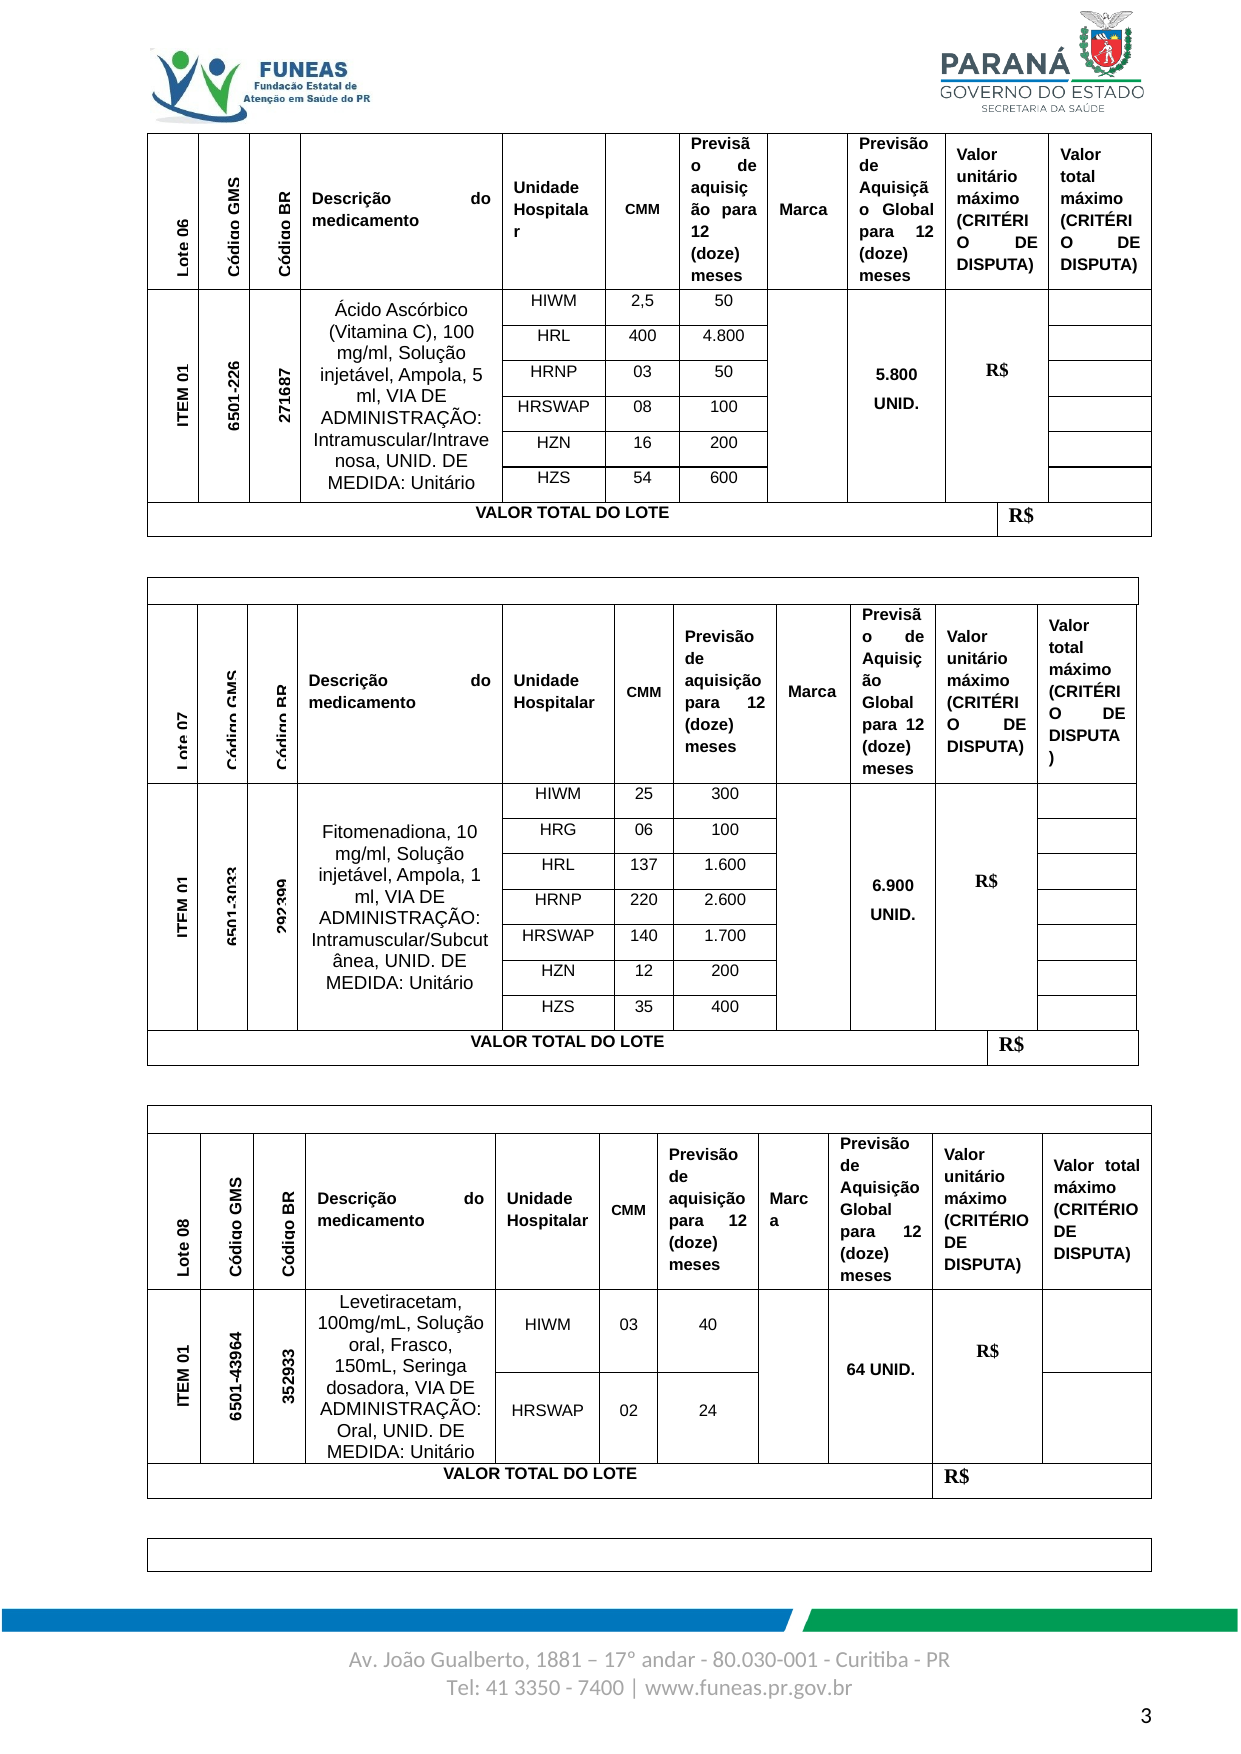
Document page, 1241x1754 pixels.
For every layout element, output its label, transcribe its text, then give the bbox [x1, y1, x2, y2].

table_cell R$ [946, 290, 1048, 502]
picture [1, 1608, 1238, 1632]
table_cell R$ [933, 1464, 1151, 1497]
table_cell HZN [503, 961, 614, 995]
table_cell 137 [615, 854, 673, 889]
table_cell HRNP [503, 361, 605, 396]
table_cell 50 [680, 361, 767, 396]
table_cell Marca [777, 605, 850, 782]
table_cell 6501-43964 [201, 1290, 253, 1463]
table_cell Previsão de aquisição para 12 (doze) meses [658, 1134, 758, 1289]
table_cell 2,5 [606, 290, 679, 325]
table_cell Valor total máximo (CRITÉRIO DE DISPUTA) [1043, 1134, 1151, 1289]
table_cell R$ [998, 503, 1151, 536]
table_cell 400 [674, 996, 776, 1030]
table_cell 292399 [248, 784, 297, 1030]
table_cell Unidade Hospitalar [503, 605, 614, 782]
table_cell 600 [680, 468, 767, 502]
table_cell Lote 08 [148, 1134, 200, 1289]
table_cell 200 [674, 961, 776, 995]
table_cell HRNP [503, 890, 614, 924]
table_cell VALOR TOTAL DO LOTE [148, 503, 997, 536]
table_cell 03 [606, 361, 679, 396]
table_cell 220 [615, 890, 673, 924]
table_cell CMM [600, 1134, 657, 1289]
table_cell 12 [615, 961, 673, 995]
table_cell R$ [933, 1290, 1042, 1463]
table_cell [1049, 361, 1151, 396]
table_cell 140 [615, 925, 673, 959]
table_cell Marca [759, 1134, 828, 1289]
table_cell 24 [658, 1373, 758, 1463]
table_cell 4.800 [680, 326, 767, 360]
table_cell Previsão de Aquisição Global para 12 (doze) meses [848, 134, 945, 289]
table_cell Código GMS [201, 1134, 253, 1289]
table_cell Descrição do medicamento [298, 605, 502, 782]
table_cell 64 UNID. [829, 1290, 932, 1463]
table_cell 06 [615, 819, 673, 853]
table_cell [1043, 1290, 1151, 1372]
table_cell HIWM [503, 290, 605, 325]
table_cell HZS [503, 996, 614, 1030]
table_cell 16 [606, 432, 679, 466]
table_cell Valor unitário máximo (CRITÉRIO DE DISPUTA) [946, 134, 1048, 289]
table_cell 35 [615, 996, 673, 1030]
table_cell 1.600 [674, 854, 776, 889]
table_cell [1038, 890, 1136, 924]
table_header [148, 1539, 1151, 1571]
picture [150, 48, 395, 133]
table_cell 2.600 [674, 890, 776, 924]
table_cell [1038, 854, 1136, 889]
table_cell 400 [606, 326, 679, 360]
table_cell 352933 [254, 1290, 305, 1463]
table_cell Valor total máximo (CRITÉRIO DE DISPUTA) [1049, 134, 1151, 289]
table_header [148, 1106, 1151, 1133]
table_cell CMM [606, 134, 679, 289]
table_cell [1049, 290, 1151, 325]
table_cell HIWM [503, 784, 614, 818]
table_cell Levetiracetam, 100mg/mL, Solução oral, Frasco, 150mL, Seringa dosadora, VIA DE ADMINISTRAÇÃO: Oral, UNID. DE MEDIDA: Unitário [306, 1290, 495, 1463]
table_cell 03 [600, 1290, 657, 1372]
table_cell 271687 [250, 290, 300, 502]
table_cell Unidade Hospitalar [496, 1134, 599, 1289]
table_cell CMM [615, 605, 673, 782]
table_cell [1038, 961, 1136, 995]
table_cell 6501-226 [199, 290, 249, 502]
table_cell HRSWAP [503, 397, 605, 431]
table_cell 40 [658, 1290, 758, 1372]
table_cell Valor unitário máximo (CRITÉRIO DE DISPUTA) [933, 1134, 1042, 1289]
table_cell VALOR TOTAL DO LOTE [148, 1464, 932, 1497]
table_cell 100 [674, 819, 776, 853]
table_cell Marca [768, 134, 847, 289]
table_cell 08 [606, 397, 679, 431]
table_cell 6.900 UNID. [851, 784, 935, 1030]
table_cell [1049, 432, 1151, 466]
table_cell Lote 06 [148, 134, 198, 289]
table_cell 300 [674, 784, 776, 818]
table_cell Código BR [248, 605, 297, 782]
table_cell Código GMS [198, 605, 247, 782]
table_cell Fitomenadiona, 10 mg/ml, Solução injetável, Ampola, 1 ml, VIA DE ADMINISTRAÇÃO: Intramuscular/Subcutânea, UNID. DE MEDIDA: Unitário [298, 784, 502, 1030]
table_cell ITEM 01 [148, 290, 198, 502]
table_cell HRG [503, 819, 614, 853]
picture [940, 11, 1144, 112]
table_cell [1049, 468, 1151, 502]
table_cell ITEM 01 [148, 784, 197, 1030]
table_cell Valor total máximo (CRITÉRIO DE DISPUTA) [1038, 605, 1136, 782]
table_cell R$ [988, 1031, 1138, 1065]
table_cell [1038, 996, 1136, 1030]
table_cell [1049, 397, 1151, 431]
table_cell Previsão de Aquisição Global para 12 (doze) meses [829, 1134, 932, 1289]
table_cell [777, 784, 850, 1030]
table_cell 25 [615, 784, 673, 818]
table_cell 02 [600, 1373, 657, 1463]
table_cell [759, 1290, 828, 1463]
table_cell 6501-3033 [198, 784, 247, 1030]
table_cell HZN [503, 432, 605, 466]
table_cell 54 [606, 468, 679, 502]
table_cell Código BR [254, 1134, 305, 1289]
table_cell HRSWAP [496, 1373, 599, 1463]
table_cell 50 [680, 290, 767, 325]
table_cell [1043, 1373, 1151, 1463]
table_cell Unidade Hospitalar [503, 134, 605, 289]
table_cell 5.800 UNID. [848, 290, 945, 502]
table_cell Ácido Ascórbico (Vitamina C), 100 mg/ml, Solução injetável, Ampola, 5 ml, VIA DE ADMINISTRAÇÃO: Intramuscular/Intravenosa, UNID. DE MEDIDA: Unitário [301, 290, 502, 502]
table_header [148, 578, 1138, 604]
table_cell VALOR TOTAL DO LOTE [148, 1031, 987, 1065]
table_cell 1.700 [674, 925, 776, 959]
table_cell HRSWAP [503, 925, 614, 959]
table_cell Descrição do medicamento [306, 1134, 495, 1289]
table_cell Código BR [250, 134, 300, 289]
table_cell Previsão de aquisição para 12 (doze) meses [674, 605, 776, 782]
table_cell HZS [503, 468, 605, 502]
table_cell [1038, 784, 1136, 818]
table_cell ITEM 01 [148, 1290, 200, 1463]
table_cell [1049, 326, 1151, 360]
table_cell 100 [680, 397, 767, 431]
table_cell 200 [680, 432, 767, 466]
table_cell Previsão de aquisição para 12 (doze) meses [680, 134, 767, 289]
table_cell HRL [503, 326, 605, 360]
table_cell R$ [936, 784, 1037, 1030]
table_cell HIWM [496, 1290, 599, 1372]
table_cell Código GMS [199, 134, 249, 289]
table_cell Valor unitário máximo (CRITÉRIO DE DISPUTA) [936, 605, 1037, 782]
table_cell [768, 290, 847, 502]
table_cell Lote 07 [148, 605, 197, 782]
table_cell HRL [503, 854, 614, 889]
table_cell [1038, 819, 1136, 853]
table_cell Descrição do medicamento [301, 134, 502, 289]
table_cell Previsão de Aquisição Global para 12 (doze) meses [851, 605, 935, 782]
table_cell [1038, 925, 1136, 959]
